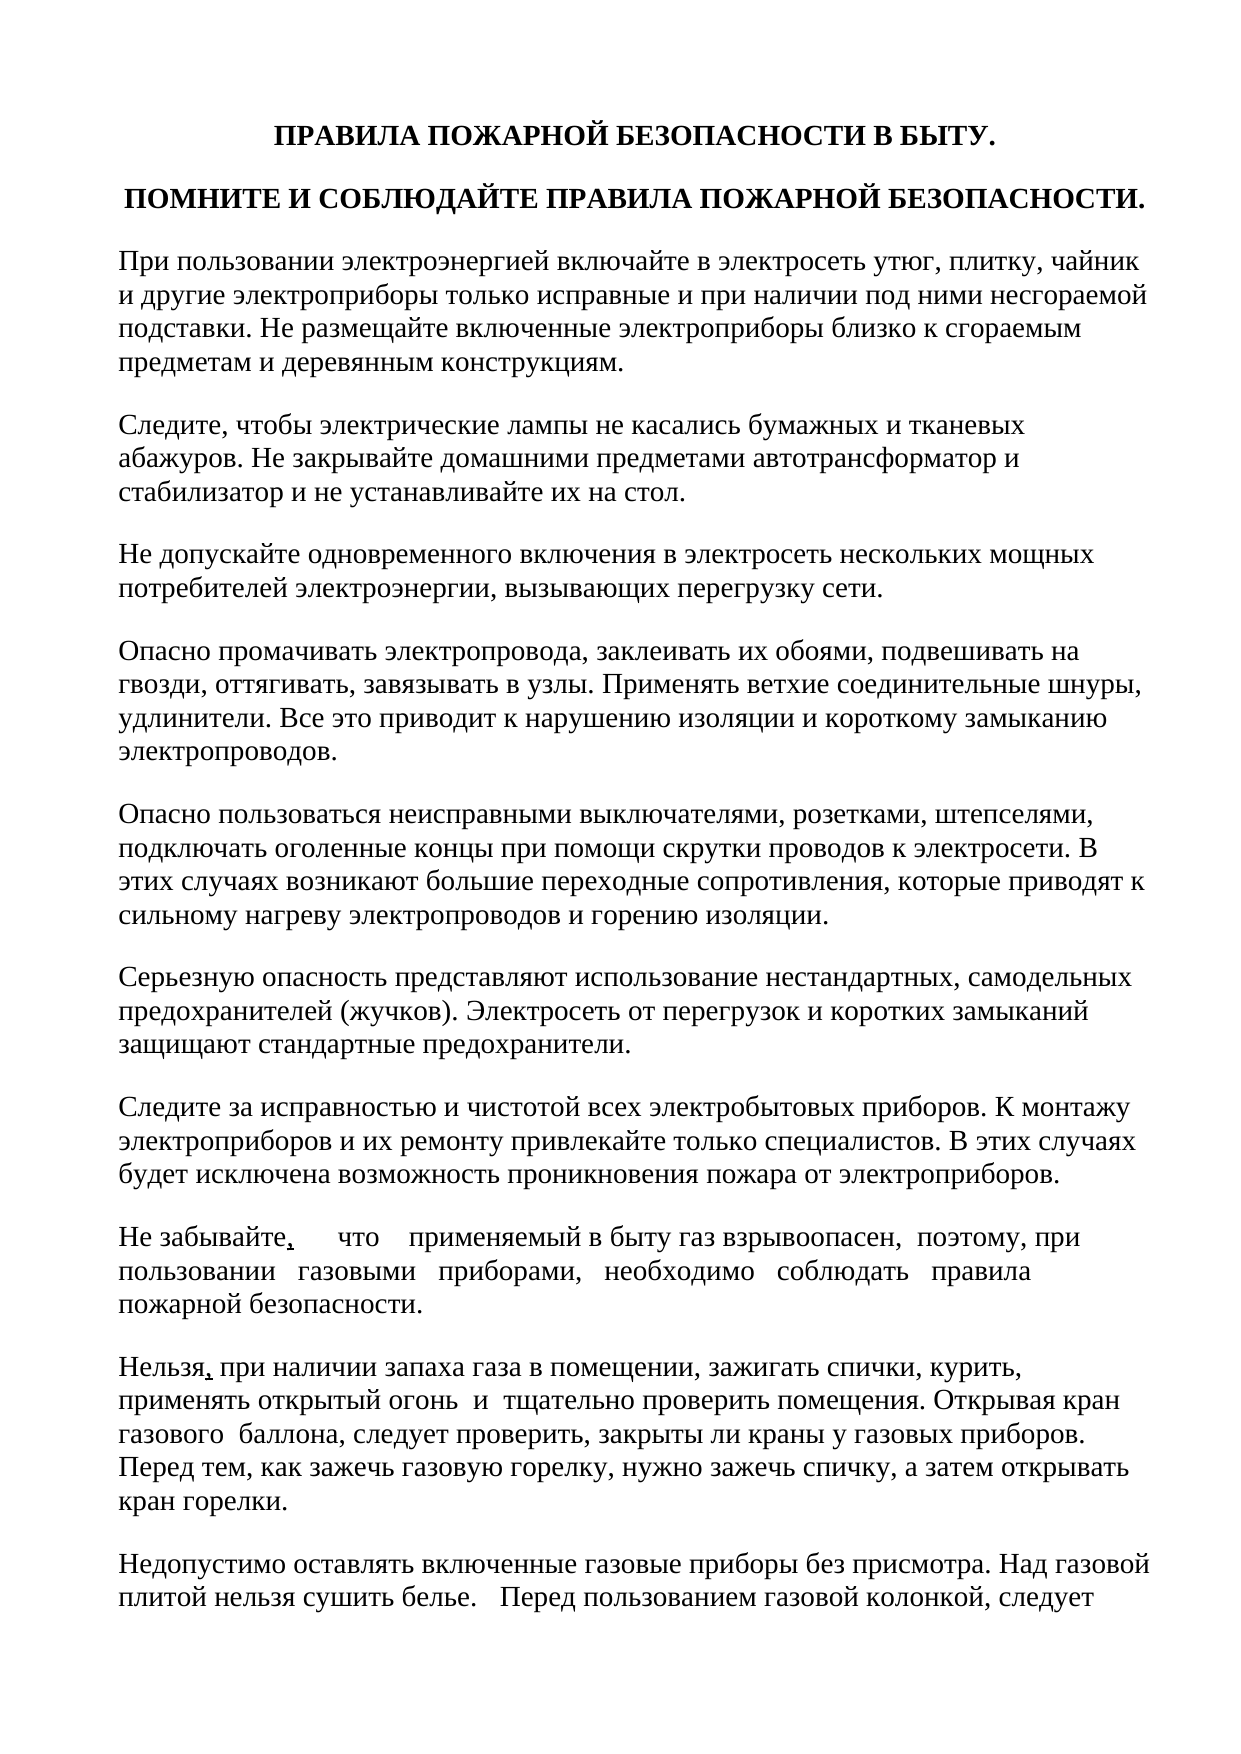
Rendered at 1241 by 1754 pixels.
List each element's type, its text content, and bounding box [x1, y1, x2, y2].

text При пользовании электроэнергией включайте в электросеть утюг, плитку, чайник и другие электроприборы только исправные и при наличии под ними несгораемой подставки. Не размещайте включенные электроприборы близко к сгораемым предметам и деревянным конструкциям. [118, 243, 1152, 378]
text ПРАВИЛА ПОЖАРНОЙ БЕЗОПАСНОСТИ В БЫТУ. [118, 118, 1152, 152]
text Опасно промачивать электропровода, заклеивать их обоями, подвешивать на гвозди, оттягивать, завязывать в узлы. Применять ветхие соединительные шнуры, удлинители. Все это приводит к нарушению изоляции и короткому замыканию электропроводов. [118, 633, 1152, 767]
text ПОМНИТЕ И СОБЛЮДАЙТЕ ПРАВИЛА ПОЖАРНОЙ БЕЗОПАСНОСТИ. [118, 181, 1152, 214]
text Следите, чтобы электрические лампы не касались бумажных и тканевых абажуров. Не закрывайте домашними предметами автотрансформатор и стабилизатор и не устанавливайте их на стол. [118, 407, 1152, 507]
text Опасно пользоваться неисправными выключателями, розетками, штепселями, подключать оголенные концы при помощи скрутки проводов к электросети. В этих случаях возникают большие переходные сопротивления, которые приводят к сильному нагреву электропроводов и горению изоляции. [118, 796, 1152, 930]
text Не забывайте, что применяемый в быту газ взрывоопасен, поэтому, при пользовании газовыми приборами, необходимо соблюдать правила пожарной безопасности. [118, 1219, 1152, 1320]
text Следите за исправностью и чистотой всех электробытовых приборов. К монтажу электроприборов и их ремонту привлекайте только специалистов. В этих случаях будет исключена возможность проникновения пожара от электроприборов. [118, 1089, 1152, 1190]
text Не допускайте одновременного включения в электросеть нескольких мощных потребителей электроэнергии, вызывающих перегрузку сети. [118, 537, 1152, 604]
text Серьезную опасность представляют использование нестандартных, самодельных предохранителей (жучков). Электросеть от перегрузок и коротких замыканий защищают стандартные предохранители. [118, 959, 1152, 1060]
text Нельзя, при наличии запаха газа в помещении, зажигать спички, курить, применять открытый огонь и тщательно проверить помещения. Открывая кран газового баллона, следует проверить, закрыты ли краны у газовых приборов. Перед тем, как зажечь газовую горелку, нужно зажечь спичку, а затем открывать кран горелки. [118, 1349, 1152, 1517]
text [118, 1546, 1152, 1613]
